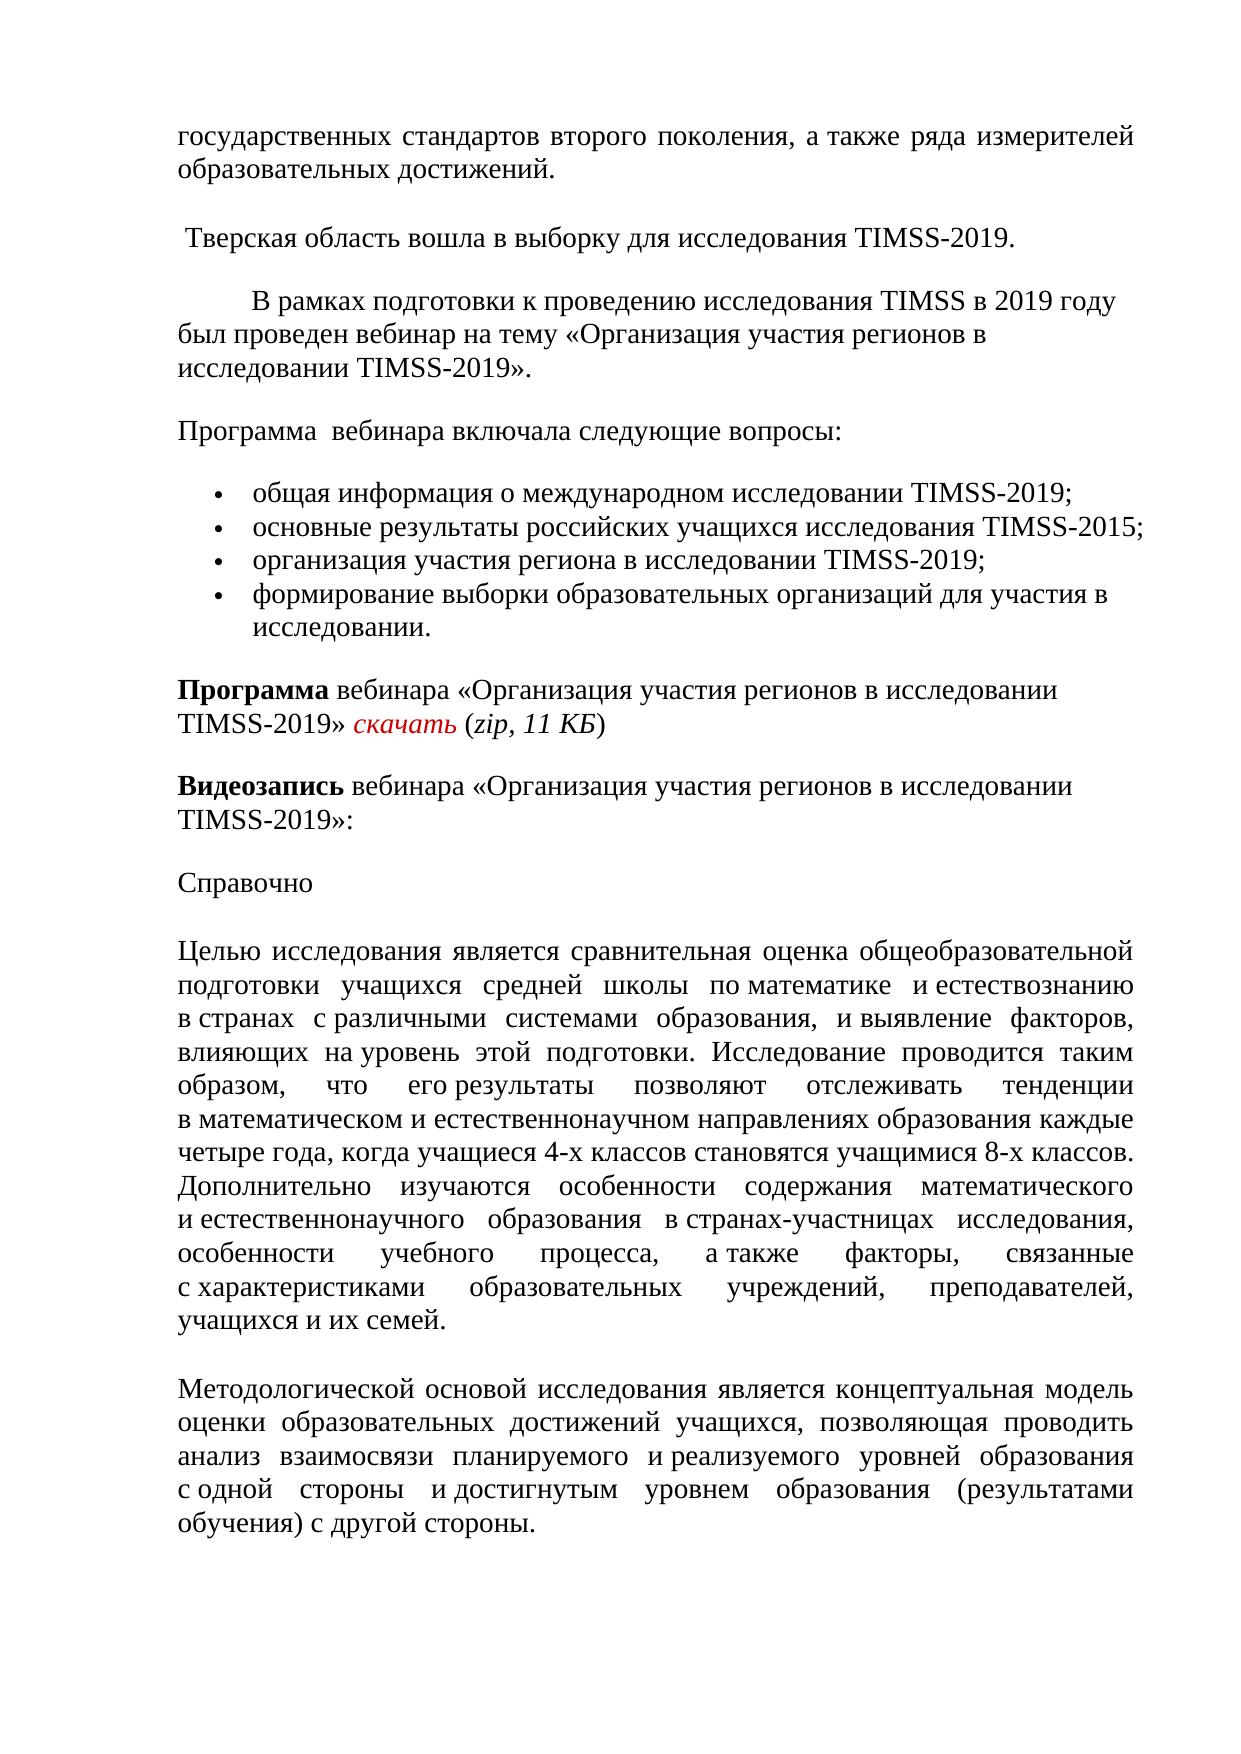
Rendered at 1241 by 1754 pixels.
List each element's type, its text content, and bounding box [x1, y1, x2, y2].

text Видеозапись вебинара «Организация участия регионов в исследовании TIMSS-2019»: [177, 768, 1152, 836]
list основные результаты российских учащихся исследования TIMSS-2015; [215, 509, 1152, 542]
list организация участия региона в исследовании TIMSS-2019; [215, 542, 1152, 576]
text В рамках подготовки к проведению исследования TIMSS в 2019 году был проведен вебинар на тему «Организация участия регионов в исследовании TIMSS-2019». [177, 283, 1152, 383]
text Целью исследования является сравнительная оценка общеобразовательной подготовки учащихся средней школы по математике и естествознанию в странах с различными системами образования, и выявление факторов, влияющих на уровень этой подготовки. Исследование проводится таким образом, что его результаты позволяют отслеживать тенденции в математическом и естественнонаучном направлениях образования каждые четыре года, когда учащиеся 4-х классов становятся учащимися 8-х классов. Дополнительно изучаются особенности содержания математического и естественнонаучного образования в странах-участницах исследования, особенности учебного процесса, а также факторы, связанные с характеристиками образовательных учреждений, преподавателей, учащихся и их семей. [177, 933, 1134, 1336]
text Методологической основой исследования является концептуальная модель оценки образовательных достижений учащихся, позволяющая проводить анализ взаимосвязи планируемого и реализуемого уровней образования с одной стороны и достигнутым уровнем образования (результатами обучения) с другой стороны. [177, 1371, 1134, 1538]
list формирование выборки образовательных организаций для участия в исследовании. [215, 576, 1152, 643]
list общая информация о международном исследовании TIMSS-2019; [215, 475, 1152, 509]
text Программа вебинара «Организация участия регионов в исследовании TIMSS-2019» скачать (zip, 11 КБ) [177, 672, 1152, 739]
text Тверская область вошла в выборку для исследования TIMSS-2019. [177, 220, 1152, 254]
text Программа вебинара включала следующие вопросы: [177, 413, 1152, 446]
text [177, 118, 1134, 185]
text Справочно [177, 865, 1134, 898]
